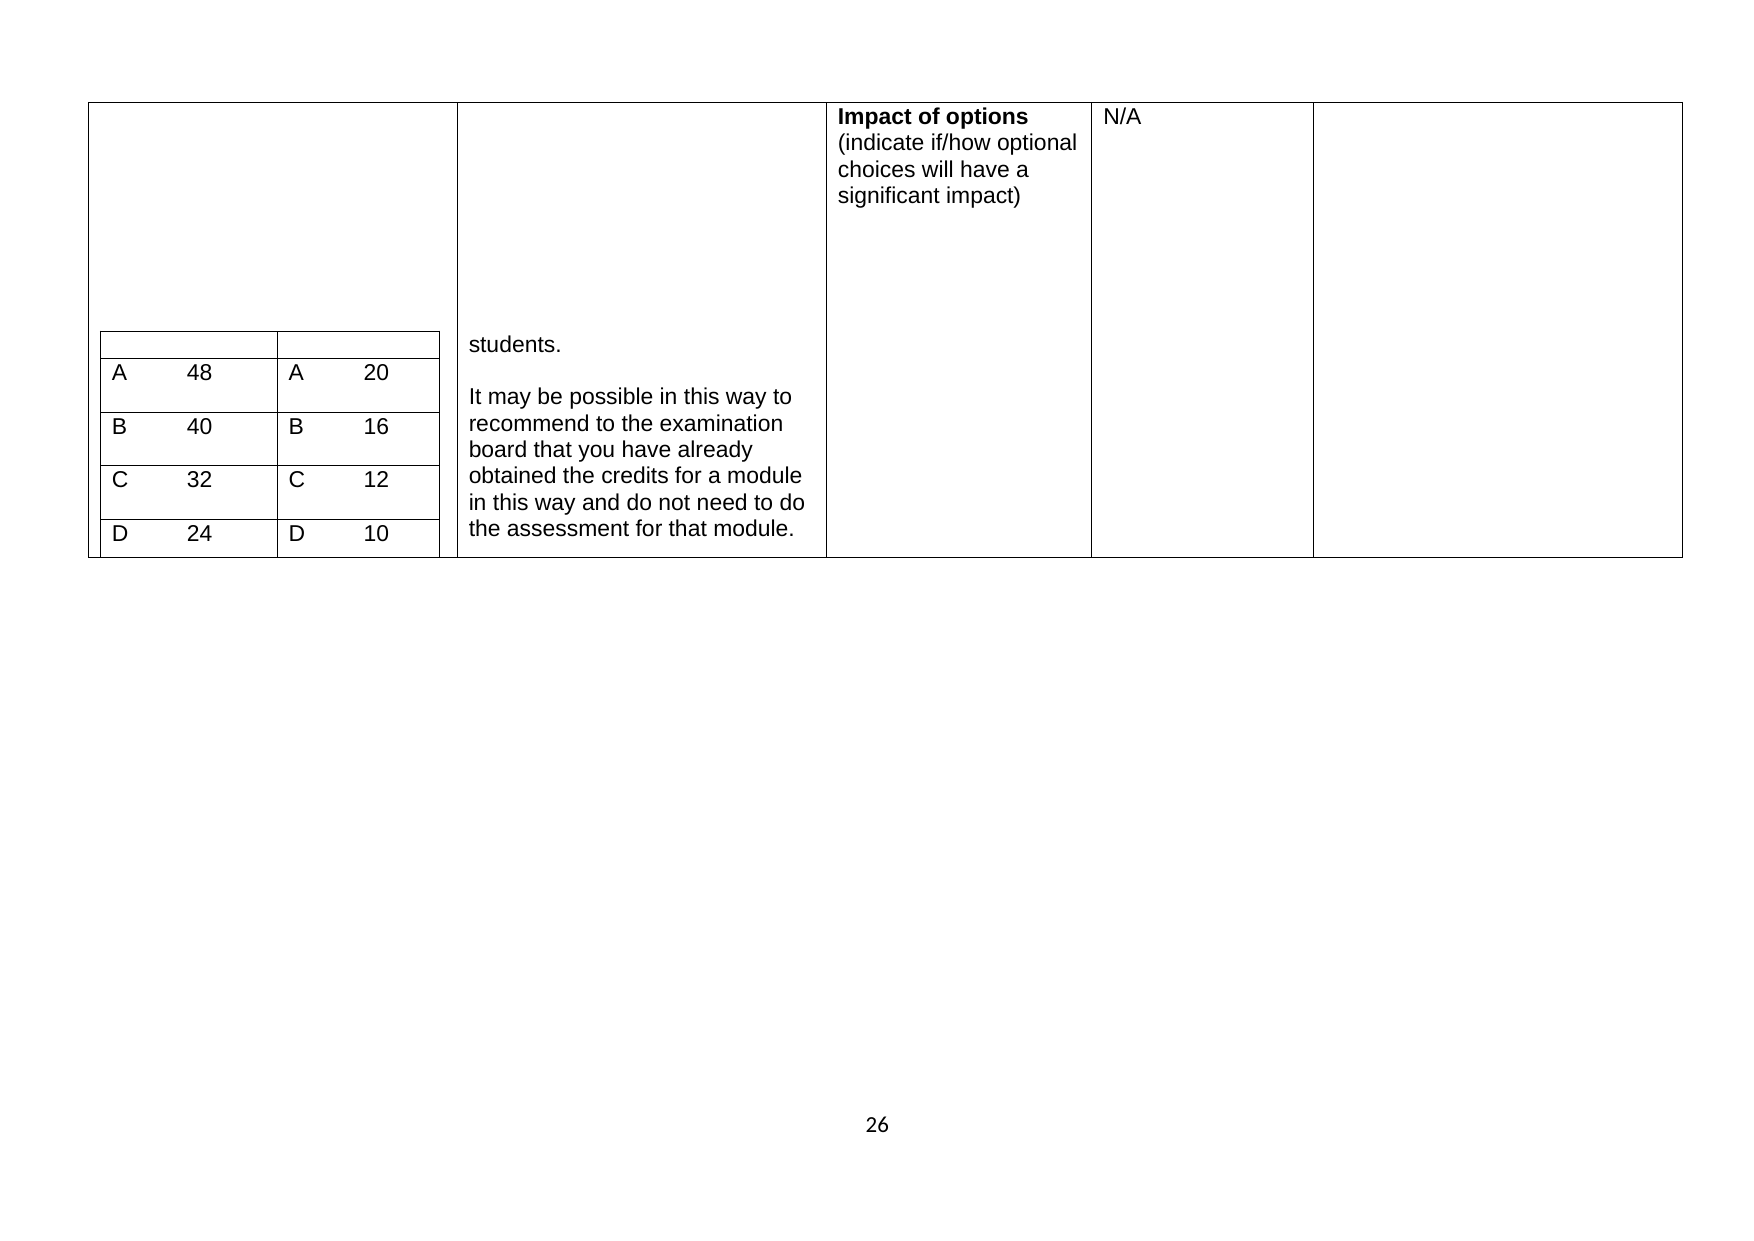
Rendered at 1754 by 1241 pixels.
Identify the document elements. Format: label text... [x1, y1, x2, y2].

table_cell Impact of options (indicate if/how optional choices will have a significant impact) [827, 103, 1091, 557]
table_cell N/A [1092, 103, 1313, 557]
